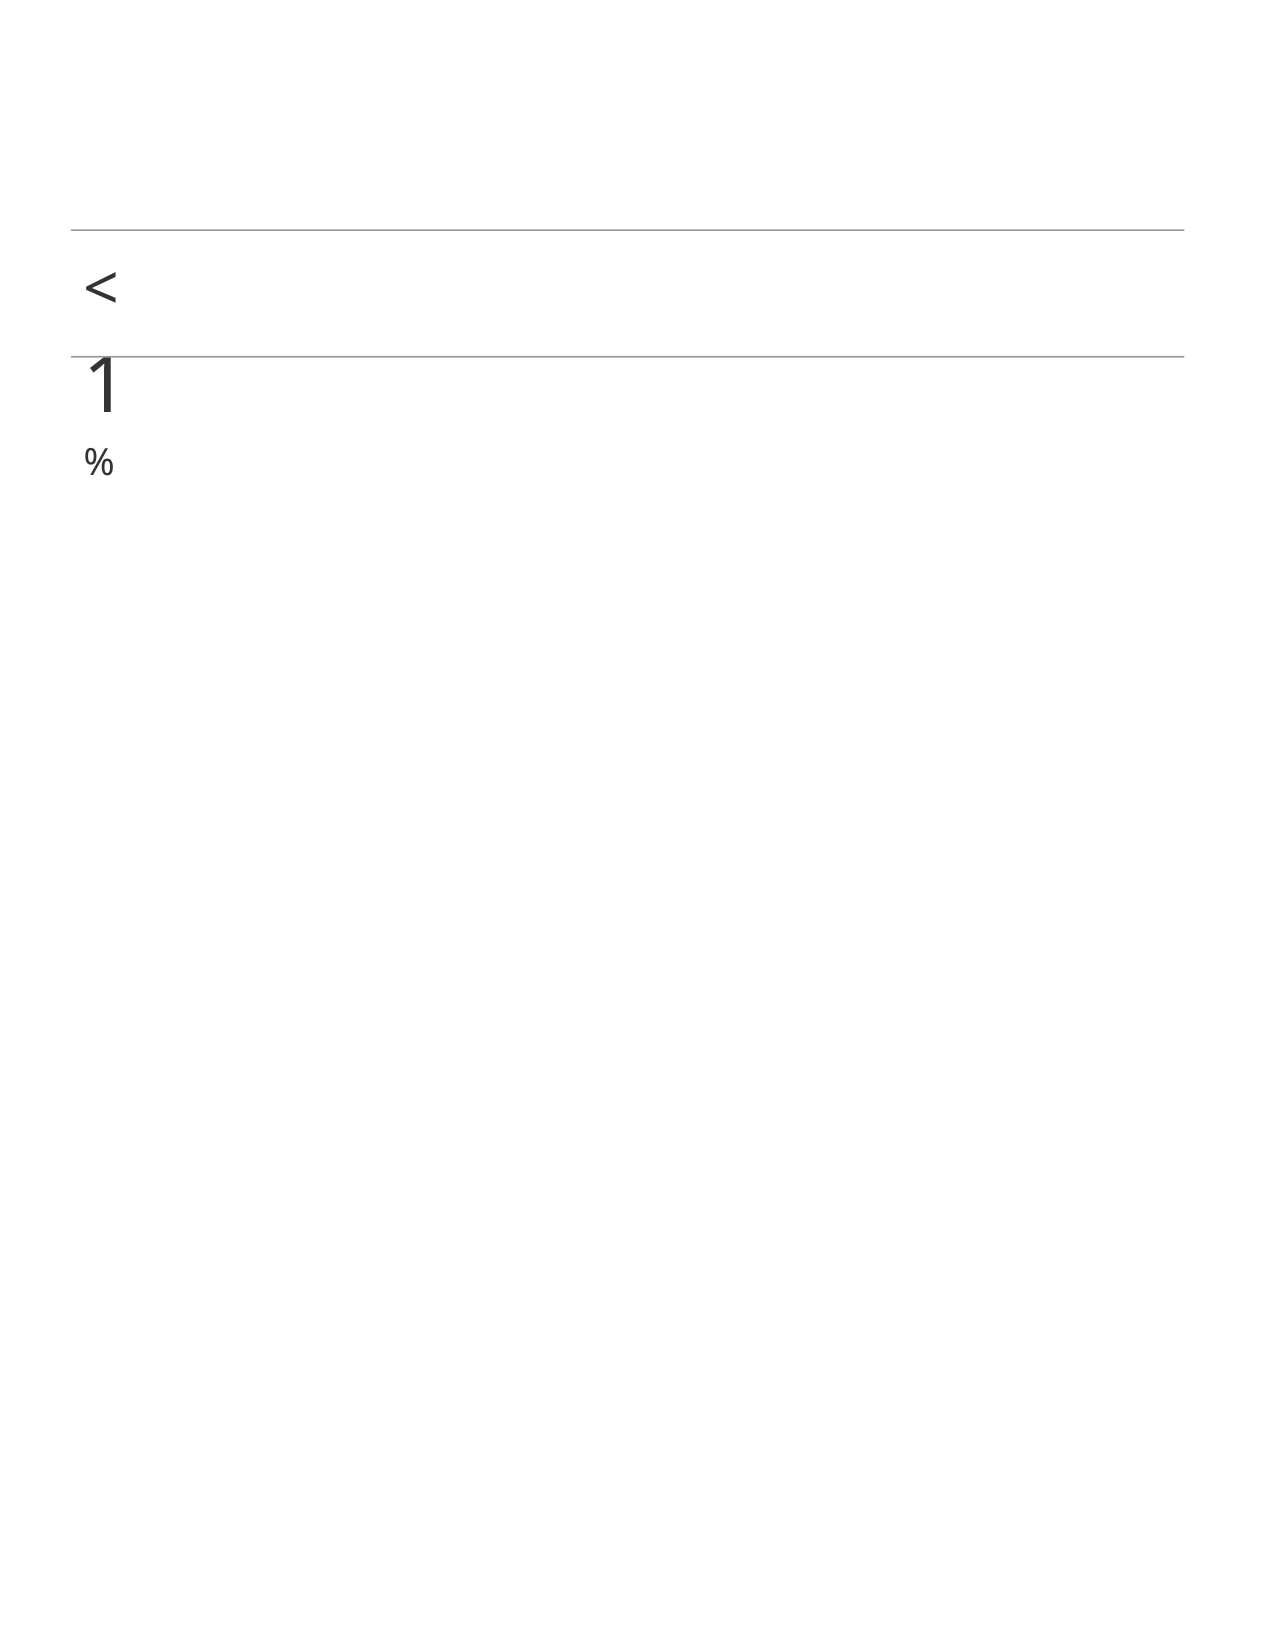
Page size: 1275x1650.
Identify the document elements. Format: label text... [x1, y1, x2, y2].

text <1% [83, 358, 155, 486]
text <1% [83, 243, 155, 355]
